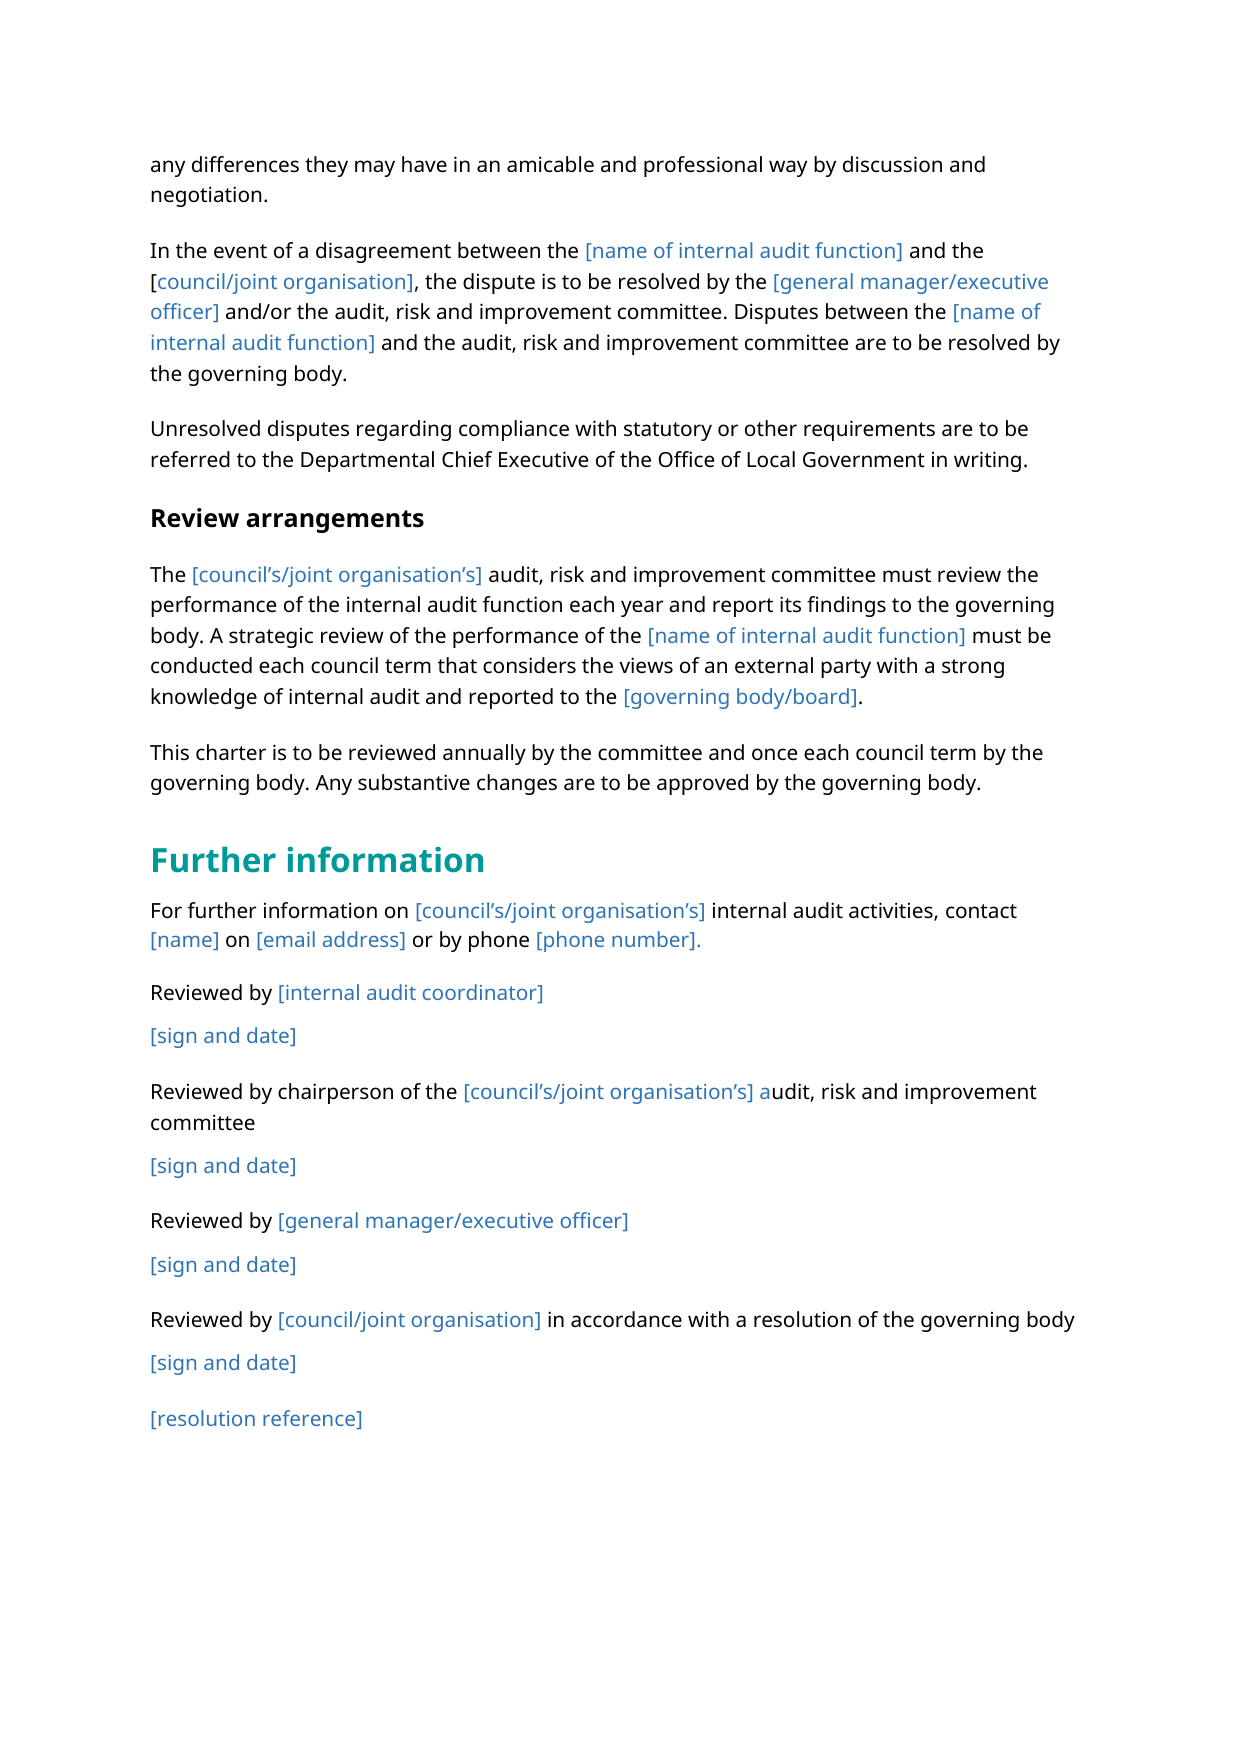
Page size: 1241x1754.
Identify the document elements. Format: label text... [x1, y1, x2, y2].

text [sign and date] [150, 1250, 1090, 1278]
text Reviewed by [general manager/executive officer] [150, 1207, 1090, 1235]
text In the event of a disagreement between the [name of internal audit function] and the [council/joint organisation], the dispute is to be resolved by the [general manager/executive officer] and/or the audit, risk and improvement committee. Disputes between the [name of internal audit function] and the audit, risk and improvement committee are to be resolved by the governing body. [150, 236, 1090, 387]
text [sign and date] [150, 1151, 1090, 1179]
text [resolution reference] [150, 1404, 1090, 1432]
subtitle Further information [150, 837, 1090, 882]
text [150, 150, 1090, 209]
text Reviewed by chairperson of the [council’s/joint organisation’s] audit, risk and improvement committee [150, 1077, 1090, 1136]
text Reviewed by [council/joint organisation] in accordance with a resolution of the governing body [150, 1305, 1090, 1334]
text [sign and date] [150, 1022, 1090, 1050]
text For further information on [council’s/joint organisation’s] internal audit activities, contact [name] on [email address] or by phone [phone number]. [150, 897, 1090, 953]
text [sign and date] [150, 1348, 1090, 1377]
text The [council’s/joint organisation’s] audit, risk and improvement committee must review the performance of the internal audit function each year and report its findings to the governing body. A strategic review of the performance of the [name of internal audit function] must be conducted each council term that considers the views of an external party with a strong knowledge of internal audit and reported to the [governing body/board]. [150, 560, 1090, 711]
subtitle Review arrangements [150, 501, 1090, 535]
text This charter is to be reviewed annually by the committee and once each council term by the governing body. Any substantive changes are to be approved by the governing body. [150, 738, 1090, 797]
text Unresolved disputes regarding compliance with statutory or other requirements are to be referred to the Departmental Chief Executive of the Office of Local Government in writing. [150, 414, 1090, 473]
text Reviewed by [internal audit coordinator] [150, 978, 1090, 1007]
